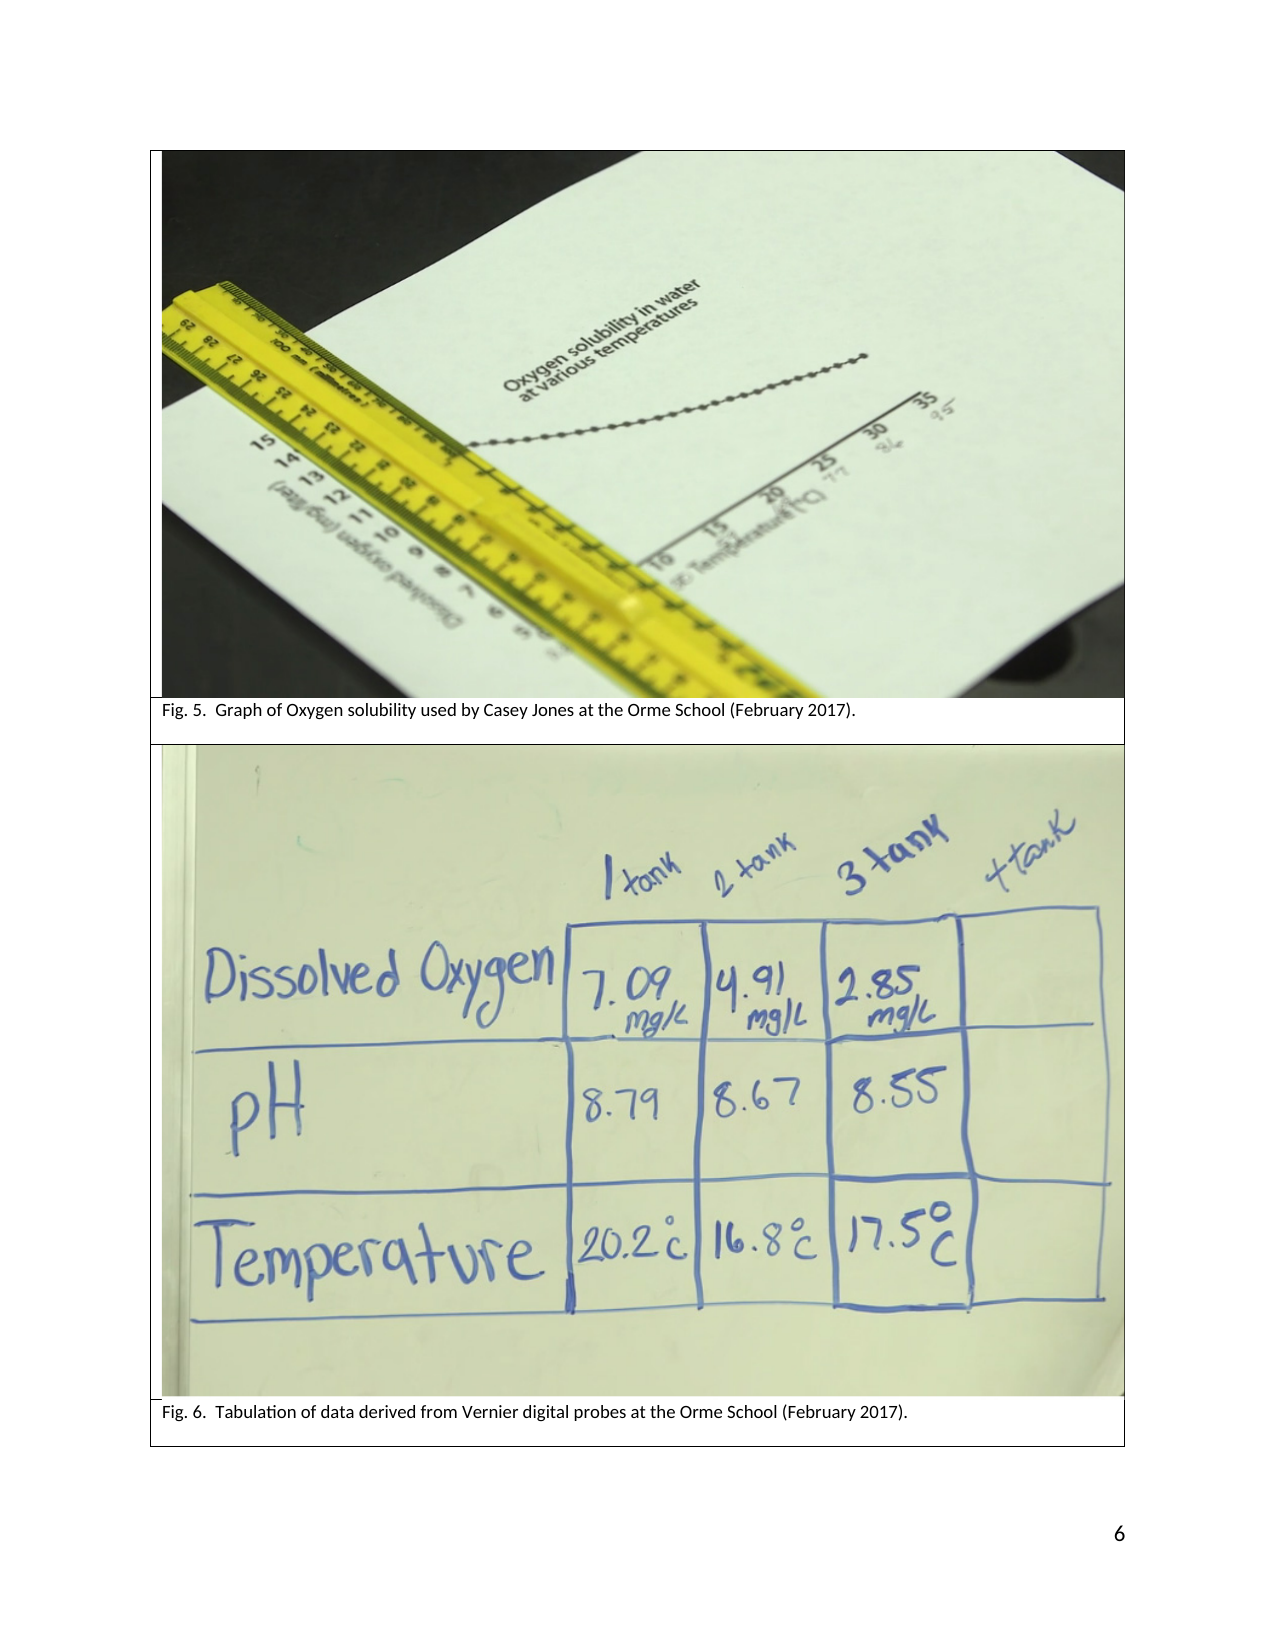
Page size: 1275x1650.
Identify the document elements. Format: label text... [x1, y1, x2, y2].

picture [161, 745, 1125, 1400]
picture [161, 151, 1125, 698]
table_cell [151, 151, 161, 697]
table_cell [151, 745, 161, 1399]
table_cell Fig. 6. Tabulation of data derived from Vernier digital probes at the Orme School (February 2017). [151, 1400, 1124, 1446]
table_cell Fig. 5. Graph of Oxygen solubility used by Casey Jones at the Orme School (February 2017). [151, 698, 1124, 744]
